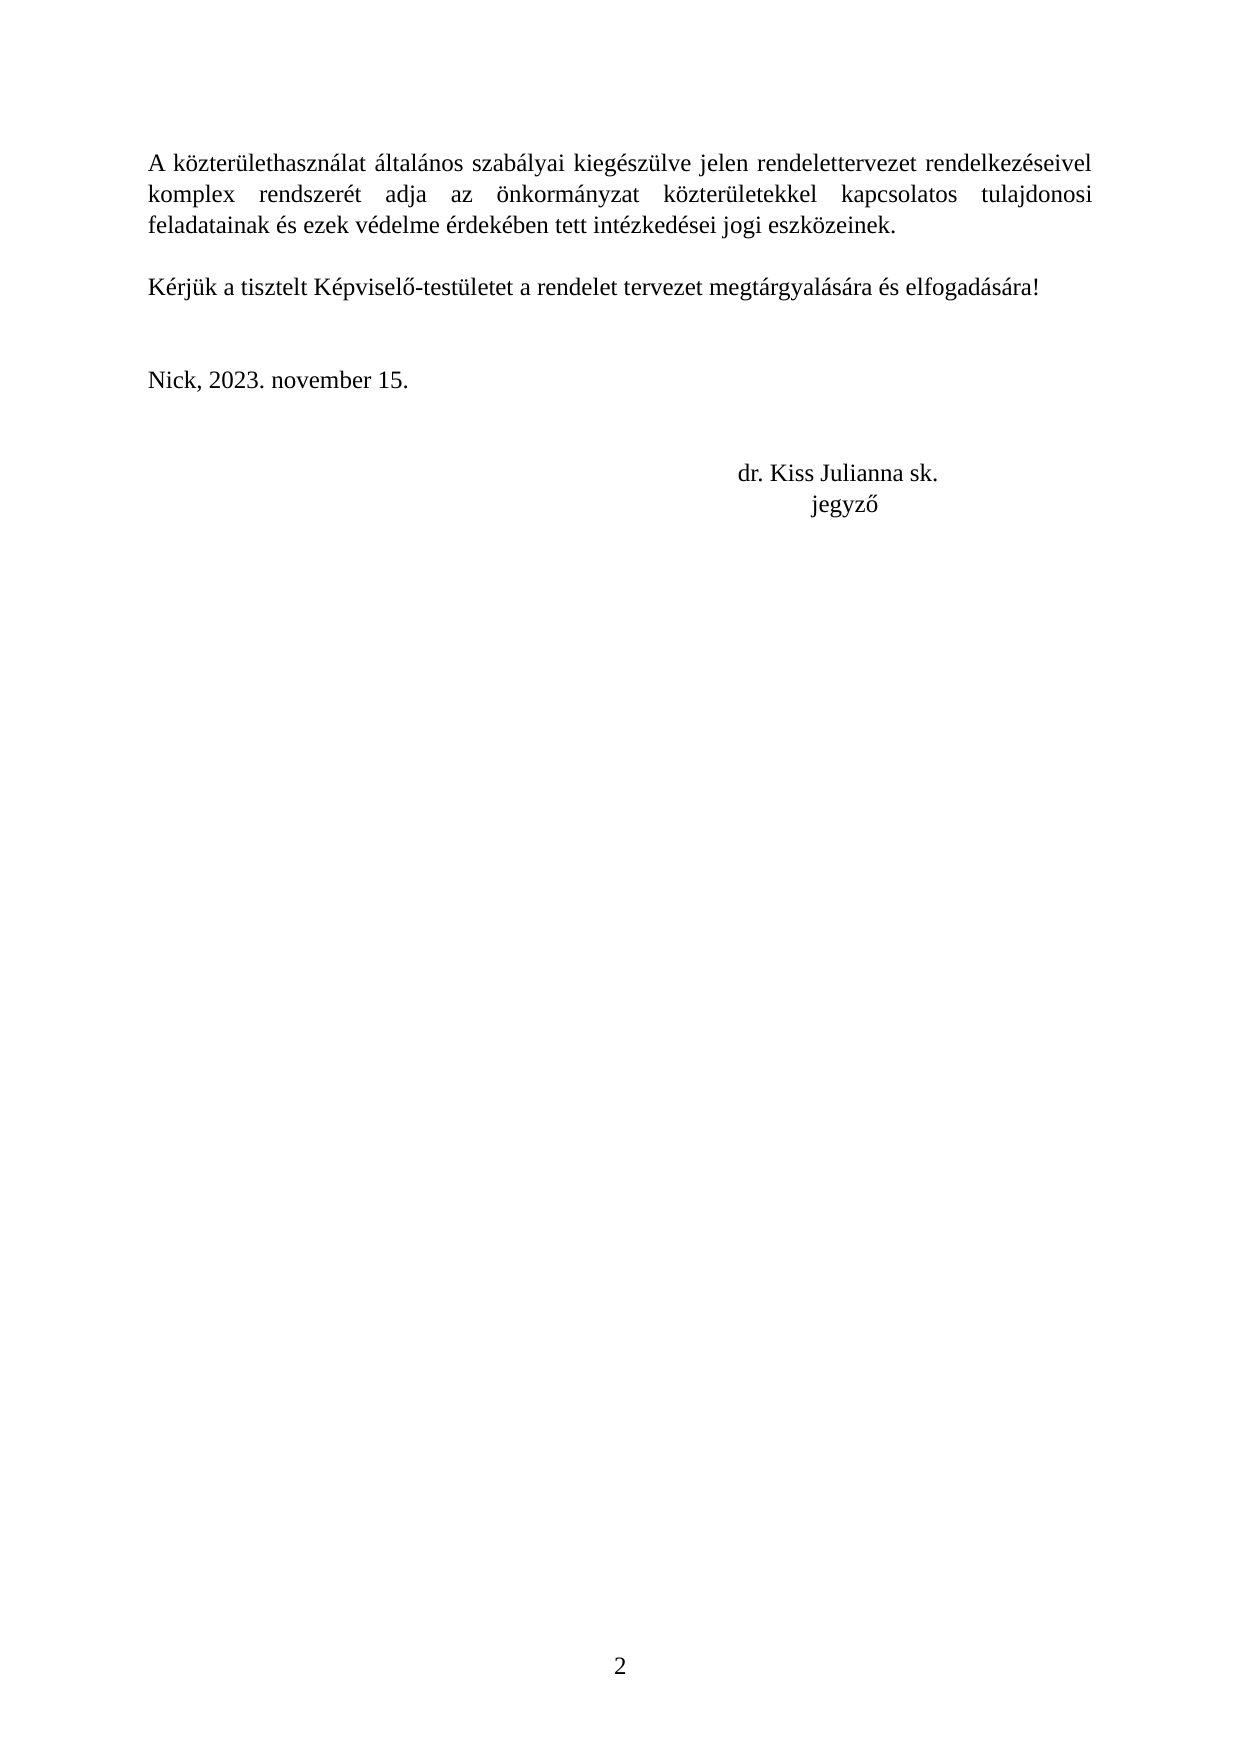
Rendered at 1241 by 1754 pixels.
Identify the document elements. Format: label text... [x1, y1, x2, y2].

text A közterülethasználat általános szabályai kiegészülve jelen rendelettervezet rendelkezéseivel komplex rendszerét adja az önkormányzat közterületekkel kapcsolatos tulajdonosi feladatainak és ezek védelme érdekében tett intézkedései jogi eszközeinek. [148, 148, 1093, 238]
text Kérjük a tisztelt Képviselő-testületet a rendelet tervezet megtárgyalására és elfogadására! [148, 272, 1093, 301]
text dr. Kiss Julianna sk. [148, 458, 1093, 487]
text Nick, 2023. november 15. [148, 365, 1093, 394]
text jegyző [148, 489, 1093, 518]
